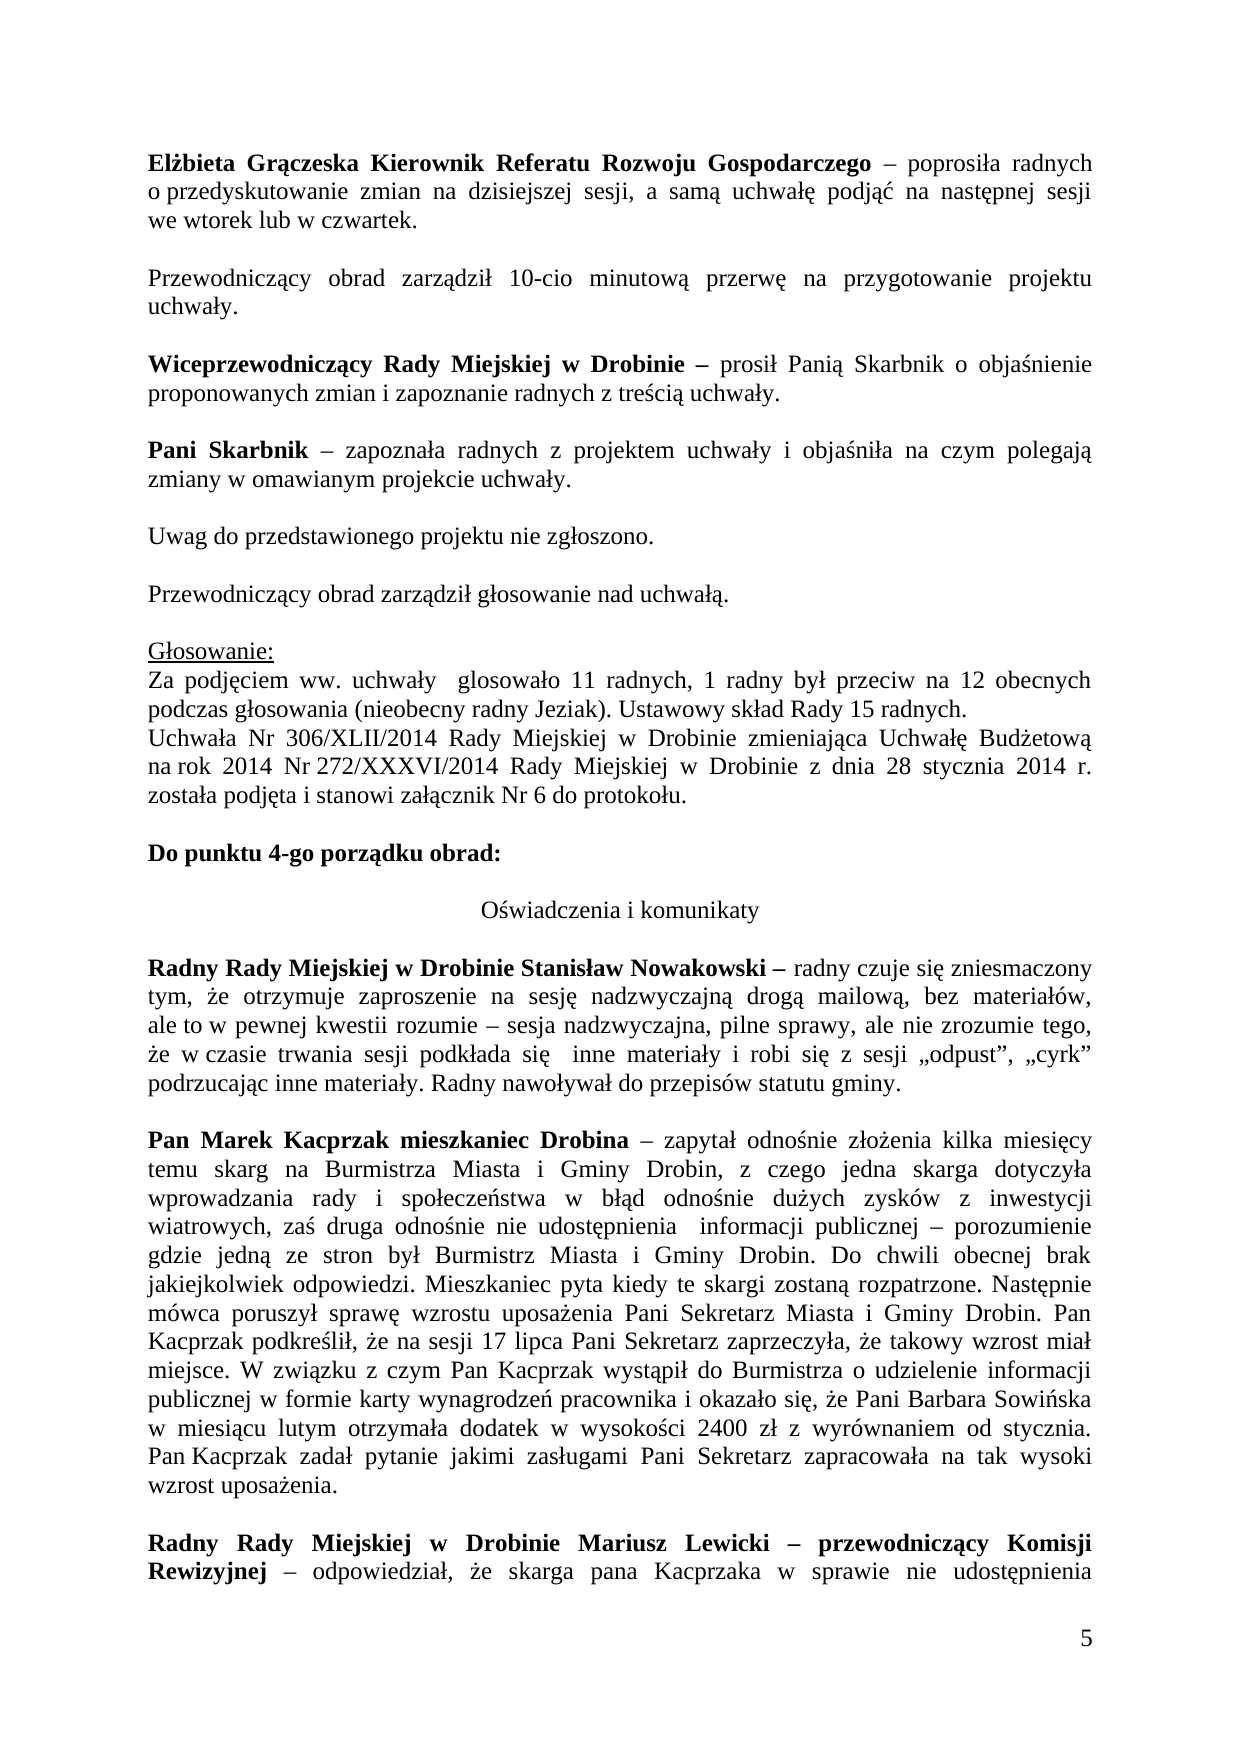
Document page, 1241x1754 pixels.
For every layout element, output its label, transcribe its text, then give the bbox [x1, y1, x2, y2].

text Uchwała Nr 306/XLII/2014 Rady Miejskiej w Drobinie zmieniająca Uchwałę Budżetową na rok 2014 Nr 272/XXXVI/2014 Rady Miejskiej w Drobinie z dnia 28 stycznia 2014 r. została podjęta i stanowi załącznik Nr 6 do protokołu. [148, 723, 1093, 809]
text Do punktu 4-go porządku obrad: [148, 838, 1093, 866]
text Wiceprzewodniczący Rady Miejskiej w Drobinie – prosił Panią Skarbnik o objaśnienie proponowanych zmian i zapoznanie radnych z treścią uchwały. [148, 349, 1093, 406]
text Za podjęciem ww. uchwały glosowało 11 radnych, 1 radny był przeciw na 12 obecnych podczas głosowania (nieobecny radny Jeziak). Ustawowy skład Rady 15 radnych. [148, 665, 1093, 723]
text Przewodniczący obrad zarządził głosowanie nad uchwałą. [148, 579, 1093, 608]
text Elżbieta Grączeska Kierownik Referatu Rozwoju Gospodarczego – poprosiła radnych o przedyskutowanie zmian na dzisiejszej sesji, a samą uchwałę podjąć na następnej sesji we wtorek lub w czwartek. [148, 148, 1093, 234]
text Uwag do przedstawionego projektu nie zgłoszono. [148, 521, 1093, 550]
text Głosowanie: [148, 636, 1093, 665]
text Radny Rady Miejskiej w Drobinie Stanisław Nowakowski – radny czuje się zniesmaczony tym, że otrzymuje zaproszenie na sesję nadzwyczajną drogą mailową, bez materiałów, ale to w pewnej kwestii rozumie – sesja nadzwyczajna, pilne sprawy, ale nie zrozumie tego, że w czasie trwania sesji podkłada się inne materiały i robi się z sesji „odpust”, „cyrk” podrzucając inne materiały. Radny nawoływał do przepisów statutu gminy. [148, 953, 1093, 1096]
text Przewodniczący obrad zarządził 10-cio minutową przerwę na przygotowanie projektu uchwały. [148, 263, 1093, 320]
text Oświadczenia i komunikaty [148, 895, 1093, 924]
text Pan Marek Kacprzak mieszkaniec Drobina – zapytał odnośnie złożenia kilka miesięcy temu skarg na Burmistrza Miasta i Gminy Drobin, z czego jedna skarga dotyczyła wprowadzania rady i społeczeństwa w błąd odnośnie dużych zysków z inwestycji wiatrowych, zaś druga odnośnie nie udostępnienia informacji publicznej – porozumienie gdzie jedną ze stron był Burmistrz Miasta i Gminy Drobin. Do chwili obecnej brak jakiejkolwiek odpowiedzi. Mieszkaniec pyta kiedy te skargi zostaną rozpatrzone. Następnie mówca poruszył sprawę wzrostu uposażenia Pani Sekretarz Miasta i Gminy Drobin. Pan Kacprzak podkreślił, że na sesji 17 lipca Pani Sekretarz zaprzeczyła, że takowy wzrost miał miejsce. W związku z czym Pan Kacprzak wystąpił do Burmistrza o udzielenie informacji publicznej w formie karty wynagrodzeń pracownika i okazało się, że Pani Barbara Sowińska w miesiącu lutym otrzymała dodatek w wysokości 2400 zł z wyrównaniem od stycznia. Pan Kacprzak zadał pytanie jakimi zasługami Pani Sekretarz zapracowała na tak wysoki wzrost uposażenia. [148, 1125, 1093, 1499]
text Pani Skarbnik – zapoznała radnych z projektem uchwały i objaśniła na czym polegają zmiany w omawianym projekcie uchwały. [148, 435, 1093, 493]
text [148, 1528, 1093, 1585]
